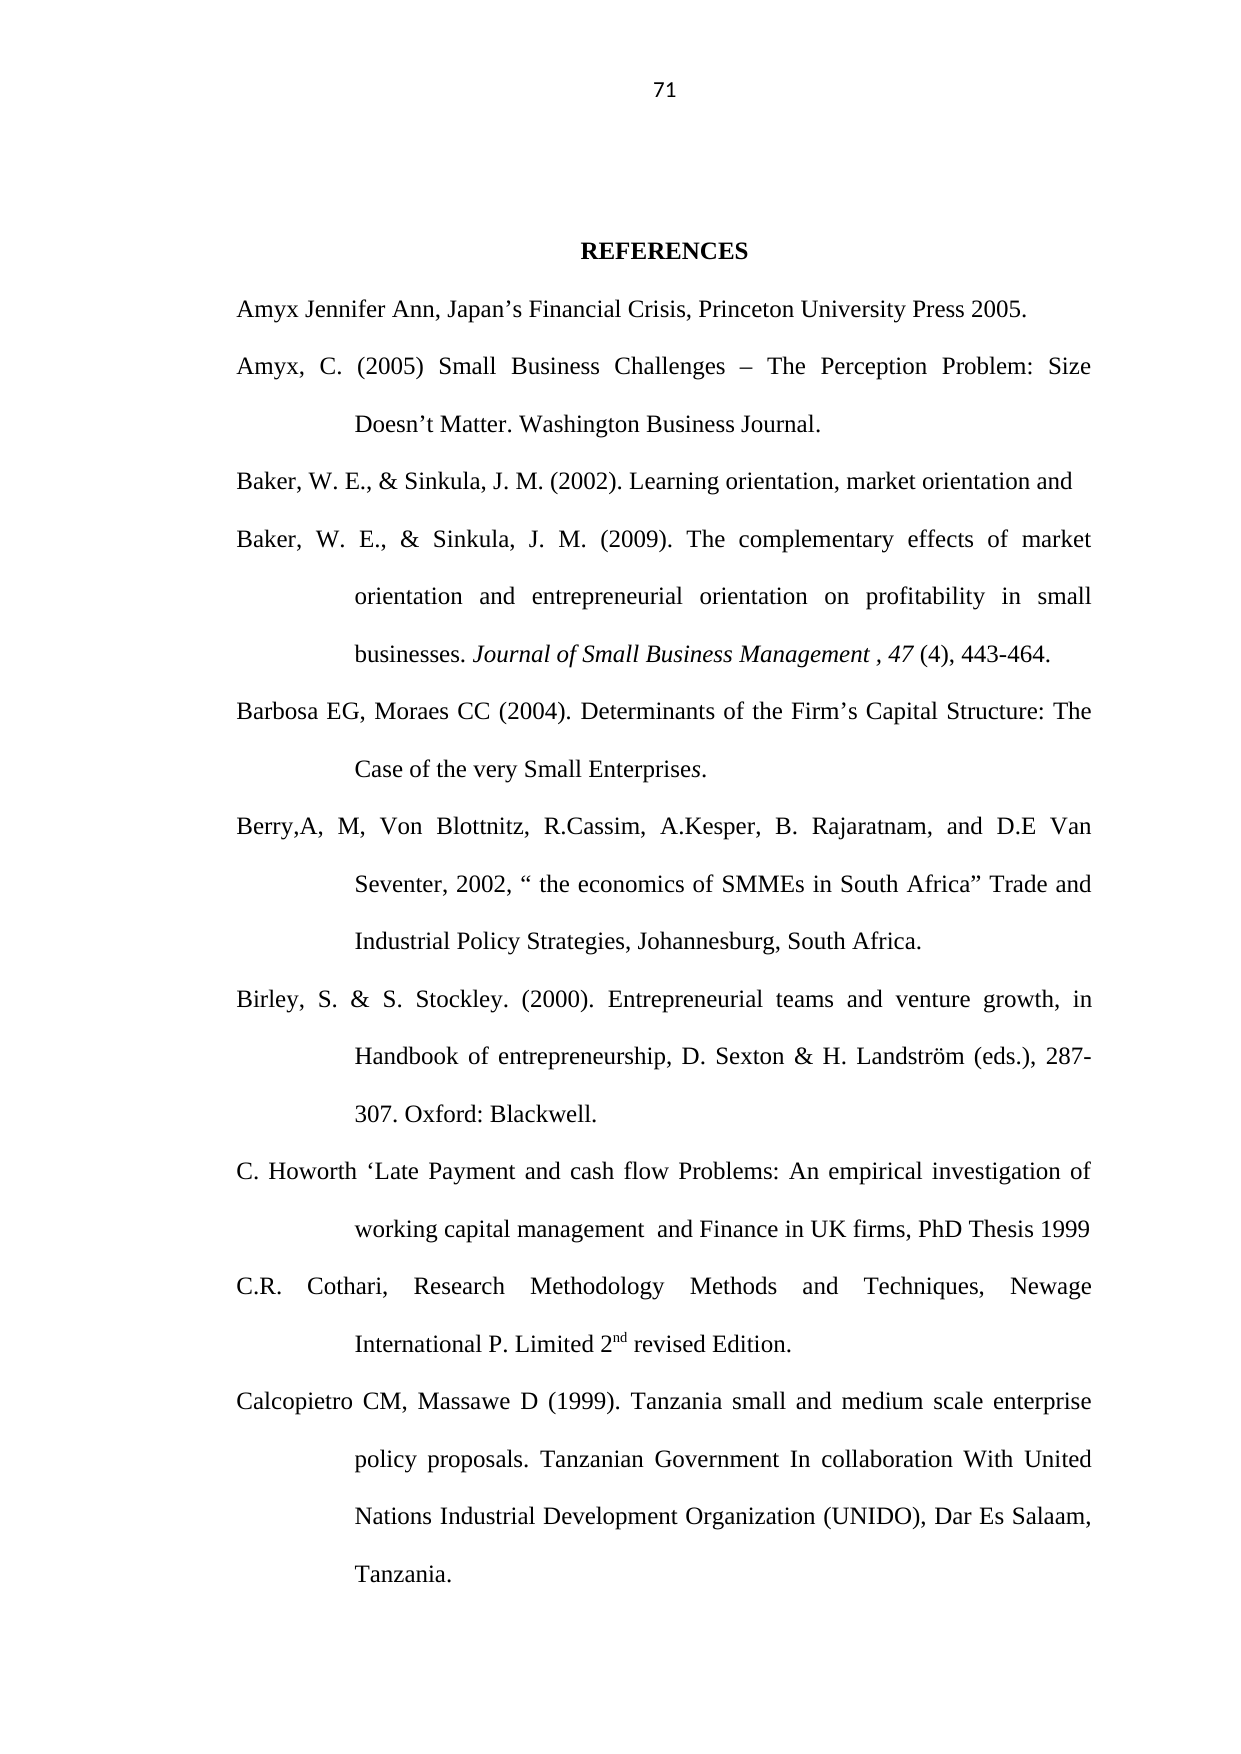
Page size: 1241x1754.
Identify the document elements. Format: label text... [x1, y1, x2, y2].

list Birley, S. & S. Stockley. (2000). Entrepreneurial teams and venture growth, in Handbook of entrepreneurship, D. Sexton & H. Landström (eds.), 287-307. Oxford: Blackwell. [236, 984, 1092, 1127]
list Amyx Jennifer Ann, Japan’s Financial Crisis, Princeton University Press 2005. [236, 294, 1092, 322]
text Berry,A, M, Von Blottnitz, R.Cassim, A.Kesper, B. Rajaratnam, and D.E Van Seventer, 2002, “ the economics of SMMEs in South Africa” Trade and Industrial Policy Strategies, Johannesburg, South Africa. [236, 811, 1092, 955]
text C. Howorth ‘Late Payment and cash flow Problems: An empirical investigation of working capital management and Finance in UK firms, PhD Thesis 1999 [236, 1156, 1092, 1242]
list C.R. Cothari, Research Methodology Methods and Techniques, Newage International P. Limited 2nd revised Edition. [236, 1271, 1092, 1357]
text Baker, W. E., & Sinkula, J. M. (2009). The complementary effects of market orientation and entrepreneurial orientation on profitability in small businesses. Journal of Small Business Management , 47 (4), 443-464. [236, 524, 1092, 667]
subtitle REFERENCES [236, 236, 1092, 265]
text Baker, W. E., & Sinkula, J. M. (2002). Learning orientation, market orientation and [236, 466, 1092, 495]
list Barbosa EG, Moraes CC (2004). Determinants of the Firm’s Capital Structure: The Case of the very Small Enterprises. [236, 696, 1092, 782]
list Calcopietro CM, Massawe D (1999). Tanzania small and medium scale enterprise policy proposals. Tanzanian Government In collaboration With United Nations Industrial Development Organization (UNIDO), Dar Es Salaam, Tanzania. [236, 1386, 1092, 1587]
list Amyx, C. (2005) Small Business Challenges – The Perception Problem: Size Doesn’t Matter. Washington Business Journal. [236, 351, 1092, 437]
